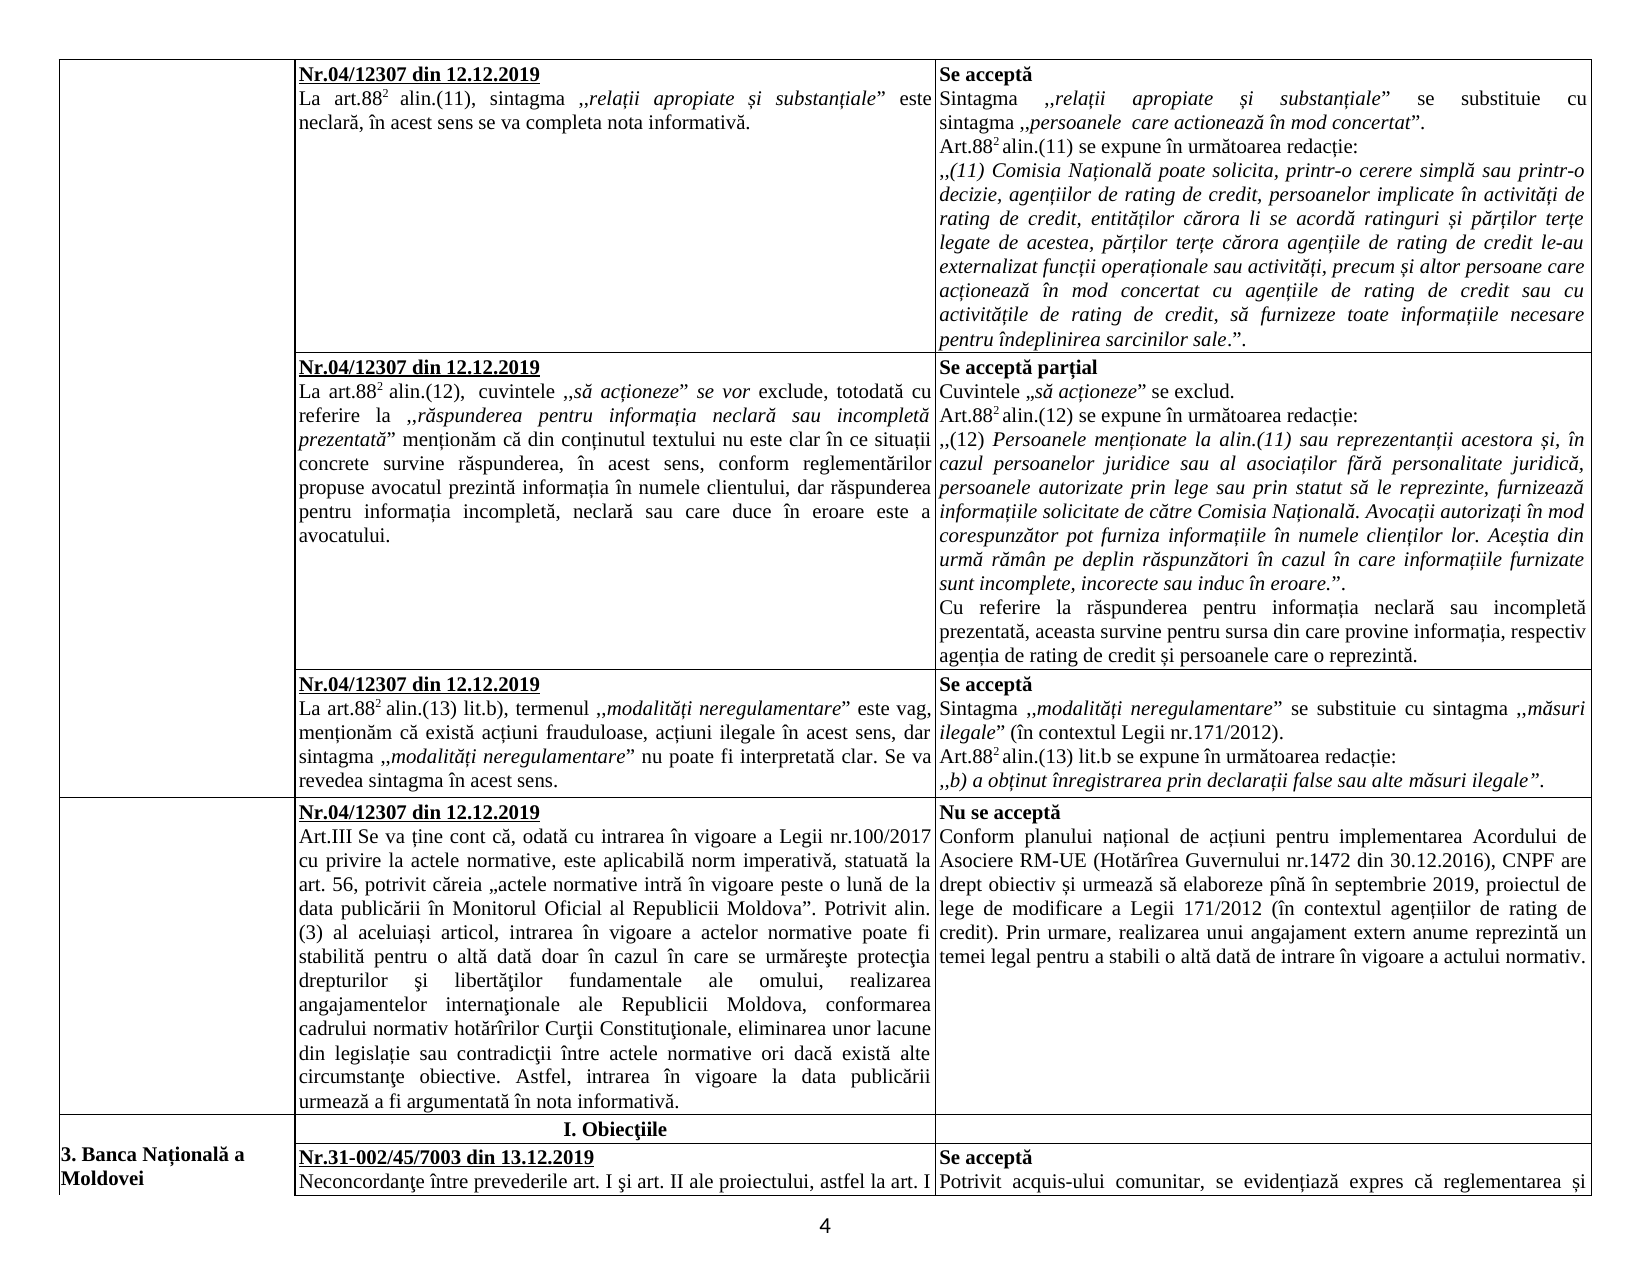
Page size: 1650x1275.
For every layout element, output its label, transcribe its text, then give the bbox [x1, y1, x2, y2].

table_cell Nu se acceptă Conform planului național de acțiuni pentru implementarea Acordului de Asociere RM-UE (Hotărîrea Guvernului nr.1472 din 30.12.2016), CNPF are drept obiectiv și urmează să elaboreze pînă în septembrie 2019, proiectul de lege de modificare a Legii 171/2012 (în contextul agențiilor de rating de credit). Prin urmare, realizarea unui angajament extern anume reprezintă un temei legal pentru a stabili o altă dată de intrare în vigoare a actului normativ. [936, 798, 1591, 1114]
table_cell I. Obiecţiile [296, 1115, 935, 1142]
table_cell Nr.04/12307 din 12.12.2019 La art.882 alin.(11), sintagma ,,relații apropiate și substanțiale” este neclară, în acest sens se va completa nota informativă. [296, 60, 935, 352]
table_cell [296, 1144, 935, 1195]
table_cell Se acceptă parțial Cuvintele „să acționeze” se exclud. Art.882 alin.(12) se expune în următoarea redacție: ,,(12) Persoanele menționate la alin.(11) sau reprezentanții acestora și, în cazul persoanelor juridice sau al asociaților fără personalitate juridică, persoanele autorizate prin lege sau prin statut să le reprezinte, furnizează informațiile solicitate de către Comisia Națională. Avocații autorizați în mod corespunzător pot furniza informațiile în numele clienților lor. Aceștia din urmă rămân pe deplin răspunzători în cazul în care informațiile furnizate sunt incomplete, incorecte sau induc în eroare.”. Cu referire la răspunderea pentru informația neclară sau incompletă prezentată, aceasta survine pentru sursa din care provine informația, respectiv agenția de rating de credit și persoanele care o reprezintă. [936, 353, 1591, 669]
table_cell Nr.04/12307 din 12.12.2019 La art.882 alin.(12), cuvintele ,,să acționeze” se vor exclude, totodată cu referire la ,,răspunderea pentru informația neclară sau incompletă prezentată” menționăm că din conținutul textului nu este clar în ce situații concrete survine răspunderea, în acest sens, conform reglementărilor propuse avocatul prezintă informația în numele clientului, dar răspunderea pentru informația incompletă, neclară sau care duce în eroare este a avocatului. [296, 353, 935, 669]
table_cell [60, 798, 294, 1114]
table_cell Se acceptă Sintagma ,,modalități neregulamentare” se substituie cu sintagma ,,măsuri ilegale” (în contextul Legii nr.171/2012). Art.882 alin.(13) lit.b se expune în următoarea redacție: ,,b) a obținut înregistrarea prin declarații false sau alte măsuri ilegale”. [936, 670, 1591, 797]
table_cell Nr.04/12307 din 12.12.2019 Art.III Se va ține cont că, odată cu intrarea în vigoare a Legii nr.100/2017 cu privire la actele normative, este aplicabilă norm imperativă, statuată la art. 56, potrivit căreia „actele normative intră în vigoare peste o lună de la data publicării în Monitorul Oficial al Republicii Moldova”. Potrivit alin. (3) al aceluiași articol, intrarea în vigoare a actelor normative poate fi stabilită pentru o altă dată doar în cazul în care se urmăreşte protecţia drepturilor şi libertăţilor fundamentale ale omului, realizarea angajamentelor internaţionale ale Republicii Moldova, conformarea cadrului normativ hotărîrilor Curţii Constituţionale, eliminarea unor lacune din legislație sau contradicţii între actele normative ori dacă există alte circumstanţe obiective. Astfel, intrarea în vigoare la data publicării urmează a fi argumentată în nota informativă. [296, 798, 935, 1114]
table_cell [936, 1144, 1591, 1195]
table_cell 3. Banca Națională a Moldovei [60, 1115, 294, 1195]
table_cell Se acceptă Sintagma ,,relații apropiate și substanțiale” se substituie cu sintagma ,,persoanele care actionează în mod concertat”. Art.882 alin.(11) se expune în următoarea redacție: ,,(11) Comisia Națională poate solicita, printr-o cerere simplă sau printr-o decizie, agențiilor de rating de credit, persoanelor implicate în activități de rating de credit, entităților cărora li se acordă ratinguri și părților terțe legate de acestea, părților terțe cărora agențiile de rating de credit le-au externalizat funcții operaționale sau activități, precum și altor persoane care acționează în mod concertat cu agențiile de rating de credit sau cu activitățile de rating de credit, să furnizeze toate informațiile necesare pentru îndeplinirea sarcinilor sale.”. [936, 60, 1591, 352]
table_cell Nr.04/12307 din 12.12.2019 La art.882 alin.(13) lit.b), termenul ,,modalități neregulamentare” este vag, menționăm că există acțiuni frauduloase, acțiuni ilegale în acest sens, dar sintagma ,,modalități neregulamentare” nu poate fi interpretată clar. Se va revedea sintagma în acest sens. [296, 670, 935, 797]
table_cell [936, 1115, 1591, 1142]
